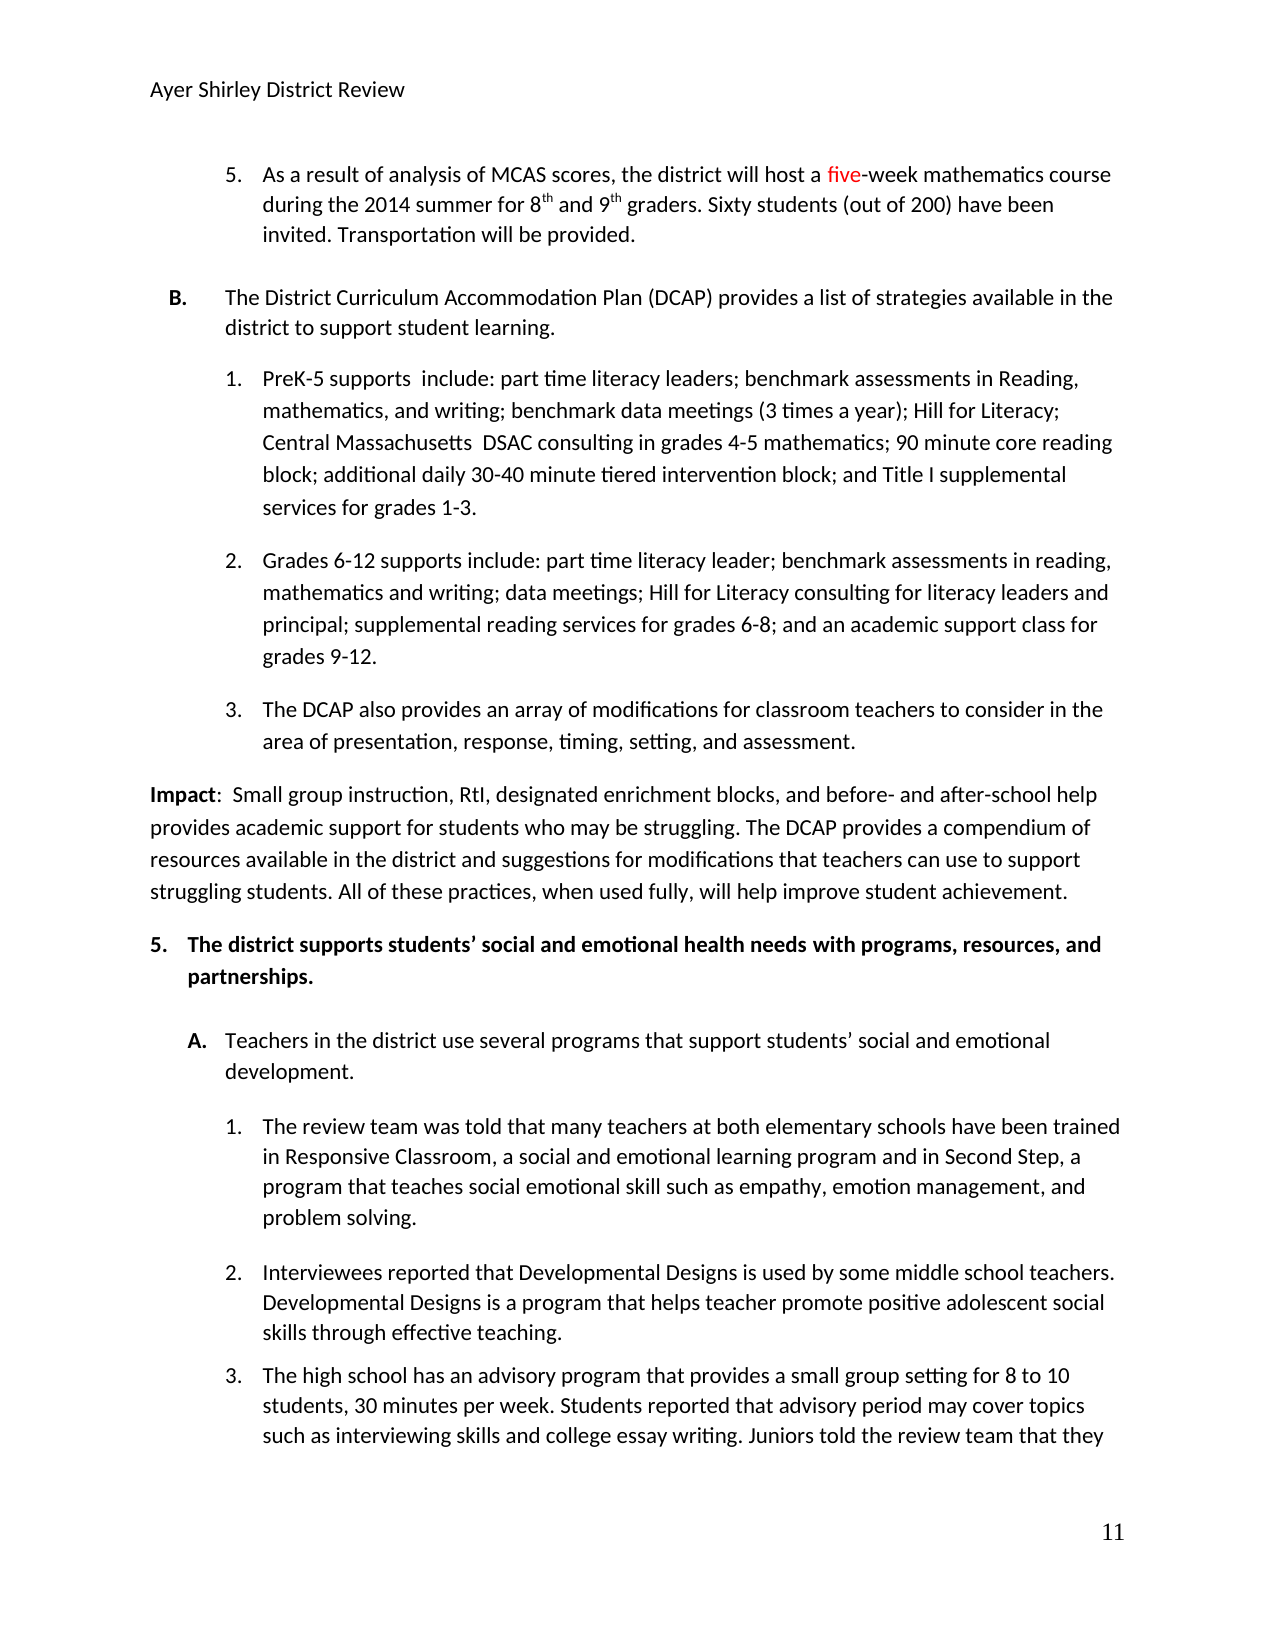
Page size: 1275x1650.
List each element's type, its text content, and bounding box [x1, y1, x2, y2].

list Teachers in the district use several programs that support students’ social and emotional development. [187, 1027, 1125, 1085]
text Impact: Small group instruction, RtI, designated enrichment blocks, and before- and after-school help provides academic support for students who may be struggling. The DCAP provides a compendium of resources available in the district and suggestions for modifications that teachers can use to support struggling students. All of these practices, when used fully, will help improve student achievement. [150, 781, 1125, 905]
list The review team was told that many teachers at both elementary schools have been trained in Responsive Classroom, a social and emotional learning program and in Second Step, a program that teaches social emotional skill such as empathy, emotion management, and problem solving. [225, 1112, 1125, 1231]
list As a result of analysis of MCAS scores, the district will host a five-week mathematics course during the 2014 summer for 8th and 9th graders. Sixty students (out of 200) have been invited. Transportation will be provided. [225, 160, 1125, 248]
list The district supports students’ social and emotional health needs with programs, resources, and partnerships. [150, 930, 1125, 990]
list Interviewees reported that Developmental Designs is used by some middle school teachers. Developmental Designs is a program that helps teacher promote positive adolescent social skills through effective teaching. [225, 1258, 1125, 1346]
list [225, 1361, 1125, 1449]
list Grades 6-12 supports include: part time literacy leader; benchmark assessments in reading, mathematics and writing; data meetings; Hill for Literacy consulting for literacy leaders and principal; supplemental reading services for grades 6-8; and an academic support class for grades 9-12. [225, 546, 1125, 670]
list The District Curriculum Accommodation Plan (DCAP) provides a list of strategies available in the district to support student learning. [187, 283, 1125, 341]
list PreK-5 supports include: part time literacy leaders; benchmark assessments in Reading, mathematics, and writing; benchmark data meetings (3 times a year); Hill for Literacy; Central Massachusetts DSAC consulting in grades 4-5 mathematics; 90 minute core reading block; additional daily 30-40 minute tiered intervention block; and Title I supplemental services for grades 1-3. [225, 364, 1125, 521]
list The DCAP also provides an array of modifications for classroom teachers to consider in the area of presentation, response, timing, setting, and assessment. [225, 695, 1125, 756]
